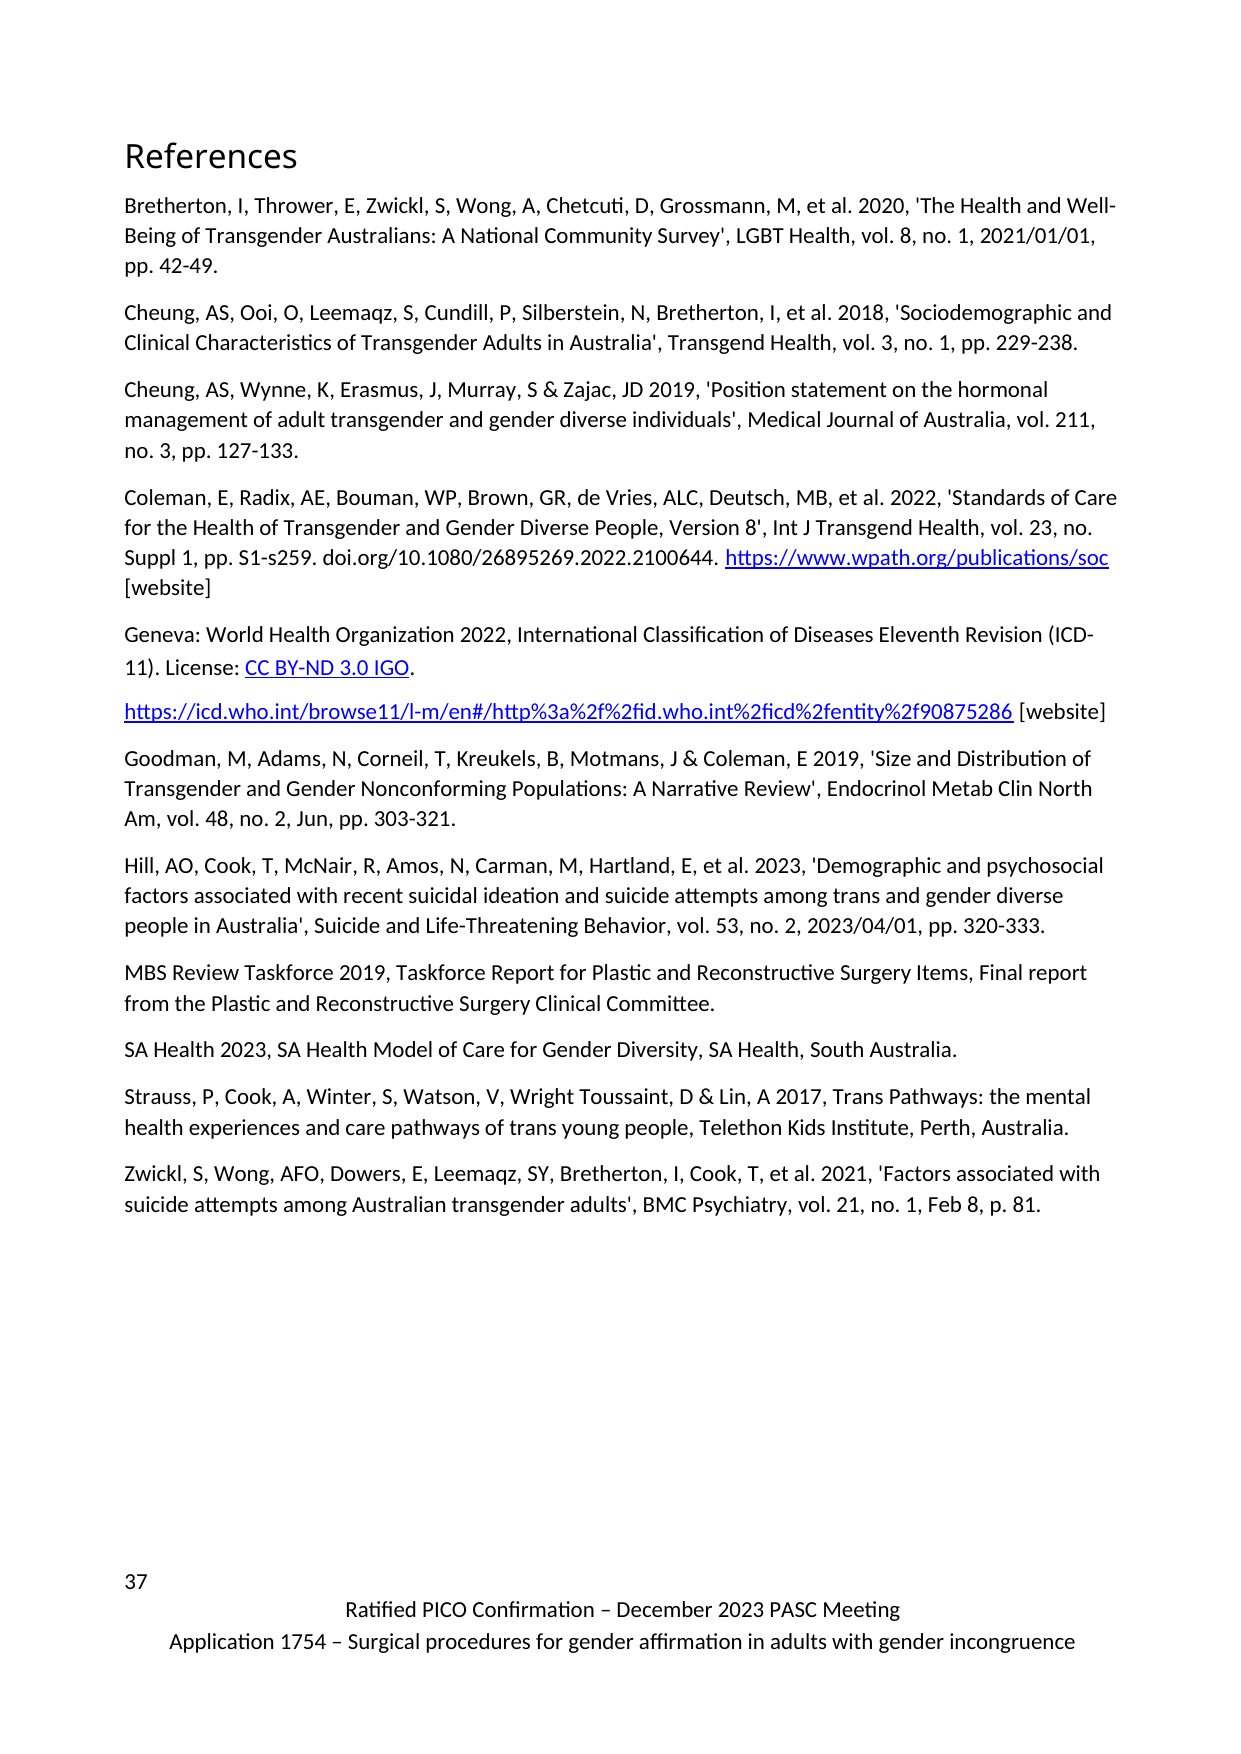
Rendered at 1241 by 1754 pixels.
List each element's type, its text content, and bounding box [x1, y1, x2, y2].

text Coleman, E, Radix, AE, Bouman, WP, Brown, GR, de Vries, ALC, Deutsch, MB, et al. 2022, 'Standards of Care for the Health of Transgender and Gender Diverse People, Version 8', Int J Transgend Health, vol. 23, no. Suppl 1, pp. S1-s259. doi.org/10.1080/26895269.2022.2100644. https://www.wpath.org/publications/soc [website] [124, 483, 1122, 601]
text SA Health 2023, SA Health Model of Care for Gender Diversity, SA Health, South Australia. [124, 1036, 1122, 1063]
text Goodman, M, Adams, N, Corneil, T, Kreukels, B, Motmans, J & Coleman, E 2019, 'Size and Distribution of Transgender and Gender Nonconforming Populations: A Narrative Review', Endocrinol Metab Clin North Am, vol. 48, no. 2, Jun, pp. 303-321. [124, 744, 1122, 832]
text Bretherton, I, Thrower, E, Zwickl, S, Wong, A, Chetcuti, D, Grossmann, M, et al. 2020, 'The Health and Well-Being of Transgender Australians: A National Community Survey', LGBT Health, vol. 8, no. 1, 2021/01/01, pp. 42-49. [124, 191, 1122, 279]
text Hill, AO, Cook, T, McNair, R, Amos, N, Carman, M, Hartland, E, et al. 2023, 'Demographic and psychosocial factors associated with recent suicidal ideation and suicide attempts among trans and gender diverse people in Australia', Suicide and Life-Threatening Behavior, vol. 53, no. 2, 2023/04/01, pp. 320-333. [124, 851, 1122, 939]
text https://icd.who.int/browse11/l-m/en#/http%3a%2f%2fid.who.int%2ficd%2fentity%2f90875286 [website] [124, 697, 1122, 725]
text Cheung, AS, Ooi, O, Leemaqz, S, Cundill, P, Silberstein, N, Bretherton, I, et al. 2018, 'Sociodemographic and Clinical Characteristics of Transgender Adults in Australia', Transgend Health, vol. 3, no. 1, pp. 229-238. [124, 298, 1122, 357]
text Geneva: World Health Organization 2022, International Classification of Diseases Eleventh Revision (ICD-11). License: CC BY-ND 3.0 IGO. [124, 620, 1122, 682]
subtitle References [124, 133, 1122, 178]
text MBS Review Taskforce 2019, Taskforce Report for Plastic and Reconstructive Surgery Items, Final report from the Plastic and Reconstructive Surgery Clinical Committee. [124, 958, 1122, 1017]
text Strauss, P, Cook, A, Winter, S, Watson, V, Wright Toussaint, D & Lin, A 2017, Trans Pathways: the mental health experiences and care pathways of trans young people, Telethon Kids Institute, Perth, Australia. [124, 1082, 1122, 1141]
text Zwickl, S, Wong, AFO, Dowers, E, Leemaqz, SY, Bretherton, I, Cook, T, et al. 2021, 'Factors associated with suicide attempts among Australian transgender adults', BMC Psychiatry, vol. 21, no. 1, Feb 8, p. 81. [124, 1159, 1122, 1218]
text Cheung, AS, Wynne, K, Erasmus, J, Murray, S & Zajac, JD 2019, 'Position statement on the hormonal management of adult transgender and gender diverse individuals', Medical Journal of Australia, vol. 211, no. 3, pp. 127-133. [124, 375, 1122, 464]
